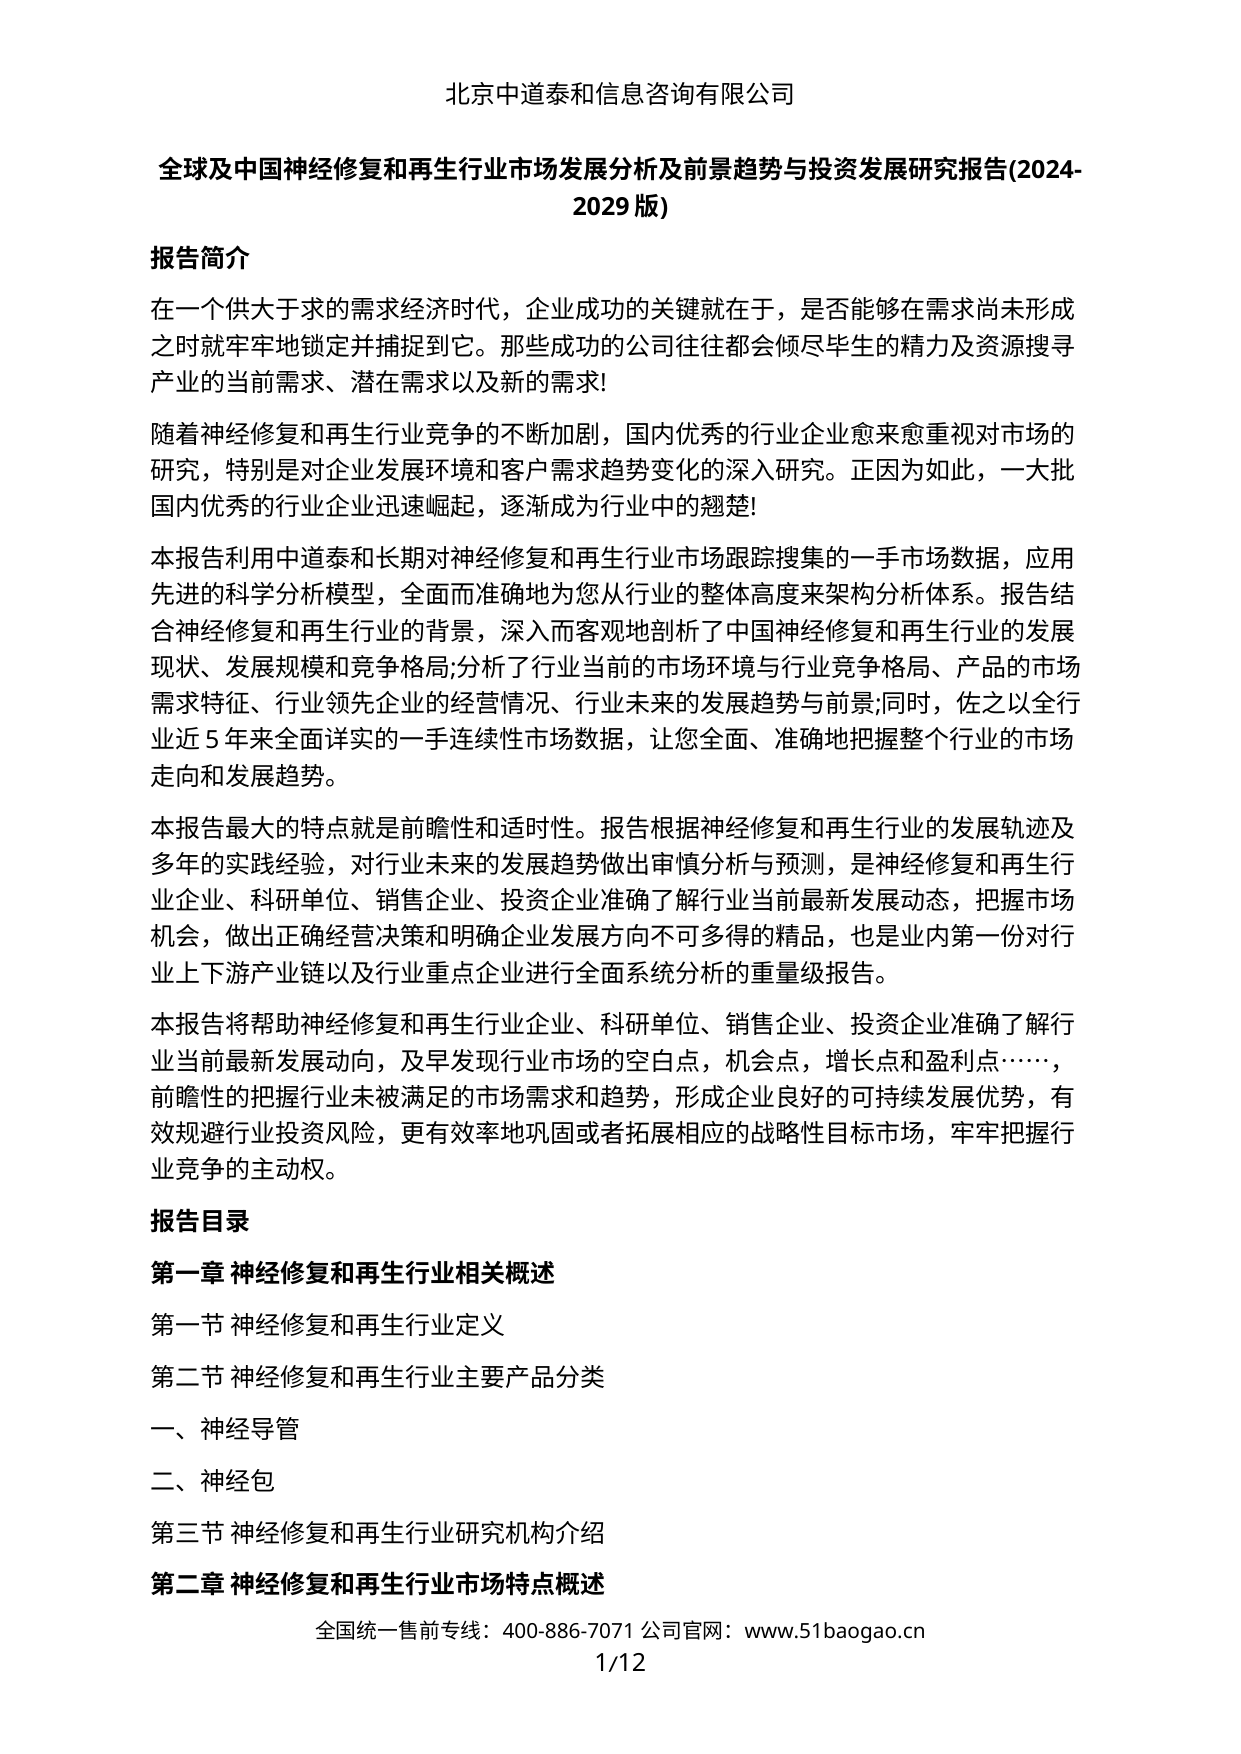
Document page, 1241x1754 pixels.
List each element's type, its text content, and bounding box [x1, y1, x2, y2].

text 第二章 神经修复和再生行业市场特点概述 [150, 1565, 1090, 1601]
text 报告目录 [150, 1202, 1090, 1238]
text 本报告将帮助神经修复和再生行业企业、科研单位、销售企业、投资企业准确了解行业当前最新发展动向，及早发现行业市场的空白点，机会点，增长点和盈利点……，前瞻性的把握行业未被满足的市场需求和趋势，形成企业良好的可持续发展优势，有效规避行业投资风险，更有效率地巩固或者拓展相应的战略性目标市场，牢牢把握行业竞争的主动权。 [150, 1005, 1090, 1186]
text 全球及中国神经修复和再生行业市场发展分析及前景趋势与投资发展研究报告(2024-2029版) [150, 150, 1090, 222]
text 第二节 神经修复和再生行业主要产品分类 [150, 1357, 1090, 1394]
text 随着神经修复和再生行业竞争的不断加剧，国内优秀的行业企业愈来愈重视对市场的研究，特别是对企业发展环境和客户需求趋势变化的深入研究。正因为如此，一大批国内优秀的行业企业迅速崛起，逐渐成为行业中的翘楚! [150, 414, 1090, 523]
text 第三节 神经修复和再生行业研究机构介绍 [150, 1513, 1090, 1549]
text 本报告利用中道泰和长期对神经修复和再生行业市场跟踪搜集的一手市场数据，应用先进的科学分析模型，全面而准确地为您从行业的整体高度来架构分析体系。报告结合神经修复和再生行业的背景，深入而客观地剖析了中国神经修复和再生行业的发展现状、发展规模和竞争格局;分析了行业当前的市场环境与行业竞争格局、产品的市场需求特征、行业领先企业的经营情况、行业未来的发展趋势与前景;同时，佐之以全行业近5年来全面详实的一手连续性市场数据，让您全面、准确地把握整个行业的市场走向和发展趋势。 [150, 539, 1090, 792]
text 一、神经导管 [150, 1409, 1090, 1446]
text 在一个供大于求的需求经济时代，企业成功的关键就在于，是否能够在需求尚未形成之时就牢牢地锁定并捕捉到它。那些成功的公司往往都会倾尽毕生的精力及资源搜寻产业的当前需求、潜在需求以及新的需求! [150, 290, 1090, 399]
text 本报告最大的特点就是前瞻性和适时性。报告根据神经修复和再生行业的发展轨迹及多年的实践经验，对行业未来的发展趋势做出审慎分析与预测，是神经修复和再生行业企业、科研单位、销售企业、投资企业准确了解行业当前最新发展动态，把握市场机会，做出正确经营决策和明确企业发展方向不可多得的精品，也是业内第一份对行业上下游产业链以及行业重点企业进行全面系统分析的重量级报告。 [150, 808, 1090, 989]
text 报告简介 [150, 238, 1090, 274]
text 第一章 神经修复和再生行业相关概述 [150, 1254, 1090, 1290]
text 第一节 神经修复和再生行业定义 [150, 1306, 1090, 1342]
text 二、神经包 [150, 1461, 1090, 1497]
